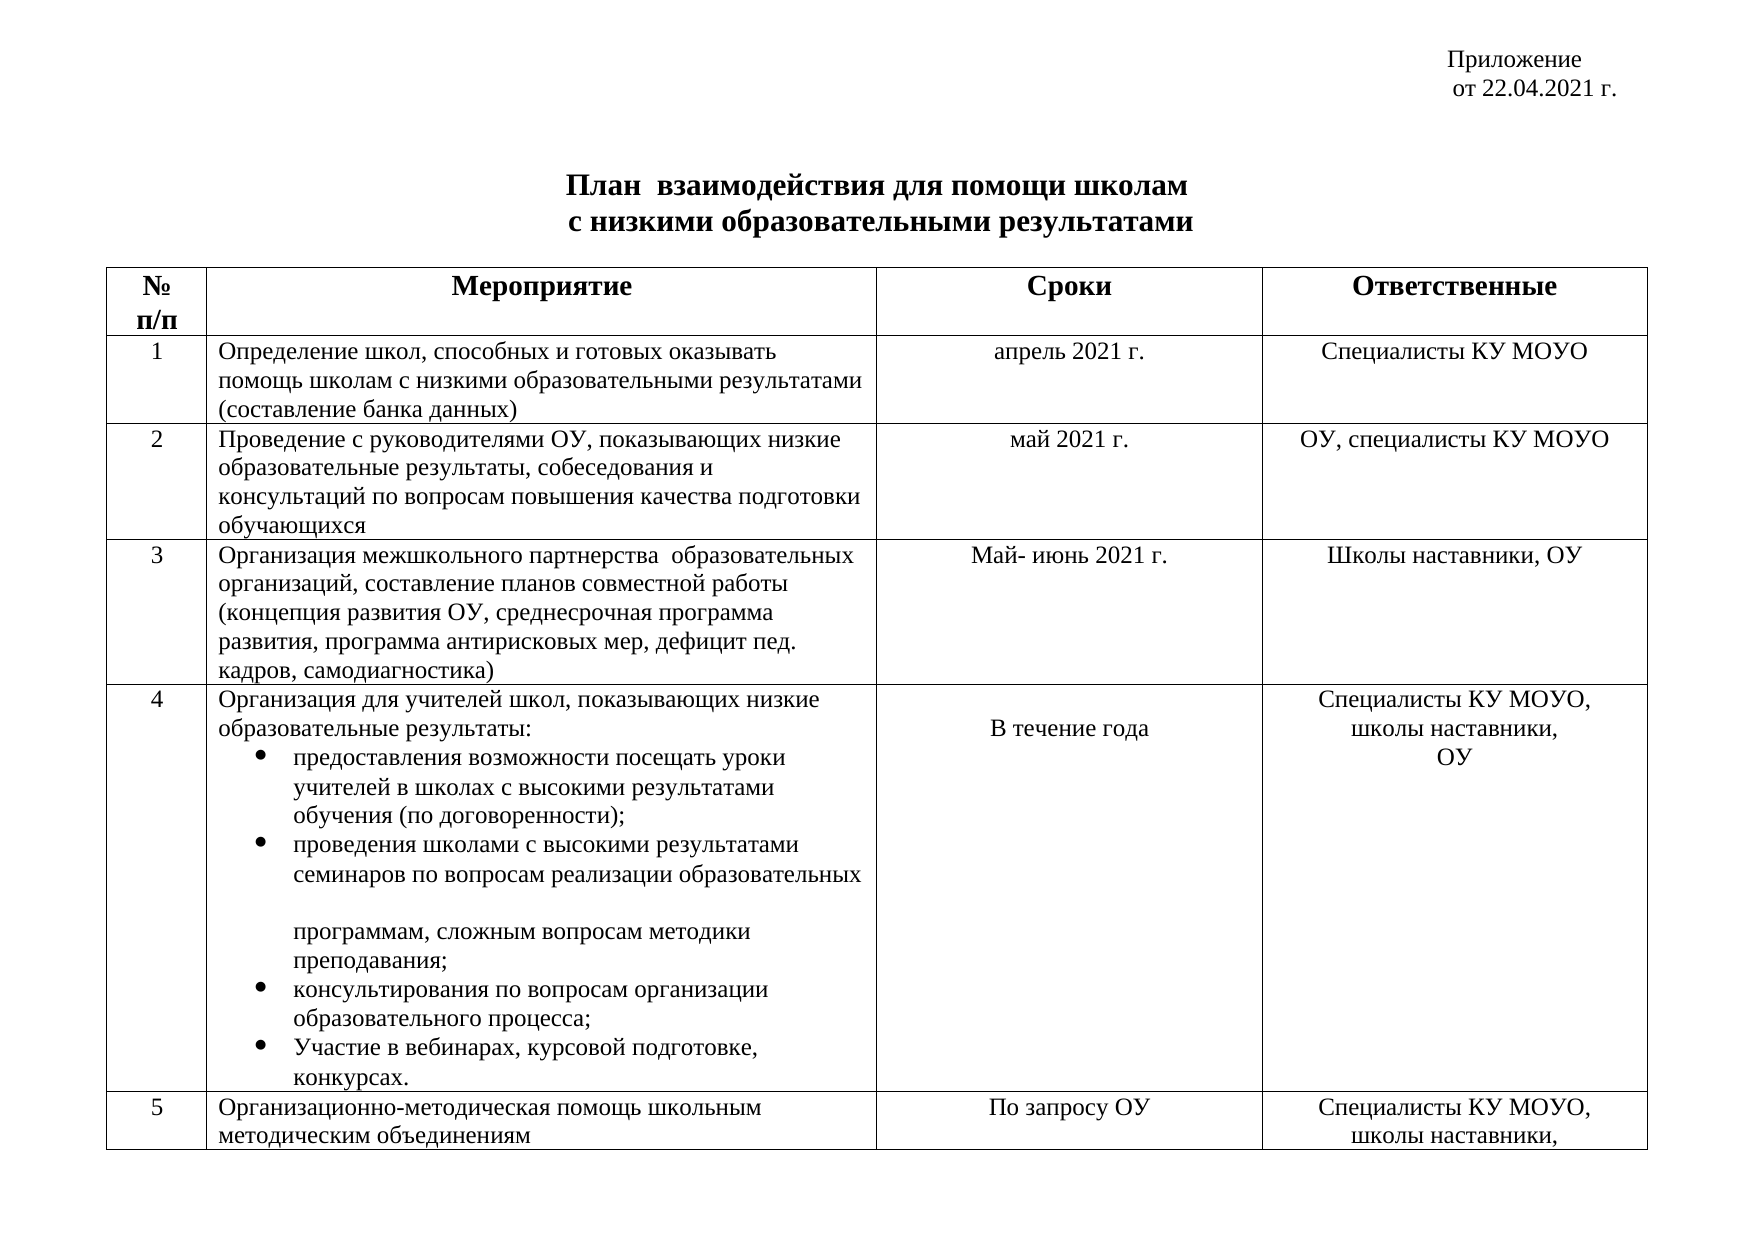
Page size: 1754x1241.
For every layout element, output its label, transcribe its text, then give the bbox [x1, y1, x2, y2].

table_cell 1 [107, 336, 206, 423]
table_cell ОУ, специалисты КУ МОУО [1263, 424, 1647, 539]
text от 22.04.2021 г. [118, 73, 1636, 131]
table_cell Организация межшкольного партнерства образовательных организаций, составление планов совместной работы (концепция развития ОУ, среднесрочная программа развития, программа антирисковых мер, дефицит пед. кадров, самодиагностика) [207, 540, 876, 683]
table_cell 2 [107, 424, 206, 539]
table_cell 3 [107, 540, 206, 683]
table_cell Май- июнь 2021 г. [877, 540, 1262, 683]
table_cell апрель 2021 г. [877, 336, 1262, 423]
table_header № п/п [107, 268, 206, 335]
table_cell Организационно-методическая помощь школьным методическим объединениям [207, 1092, 876, 1149]
text План взаимодействия для помощи школам [118, 167, 1636, 202]
table_cell 4 [107, 685, 206, 1091]
table_cell Школы наставники, ОУ [1263, 540, 1647, 683]
table_header Сроки [877, 268, 1262, 335]
table_cell Специалисты КУ МОУО [1263, 336, 1647, 423]
table_cell Определение школ, способных и готовых оказывать помощь школам с низкими образовательными результатами (составление банка данных) [207, 336, 876, 423]
table_cell Организация для учителей школ, показывающих низкие образовательные результаты: предоставления возможности посещать уроки учителей в школах с высокими результатами обучения (по договоренности); проведения школами с высокими результатами семинаров по вопросам реализации образовательных программам, сложным вопросам методики преподавания; консультирования по вопросам организации образовательного процесса; Участие в вебинарах, курсовой подготовке, конкурсах. [207, 685, 876, 1091]
table_cell 5 [107, 1092, 206, 1149]
table_header Ответственные [1263, 268, 1647, 335]
table_cell По запросу ОУ [877, 1092, 1262, 1149]
text с низкими образовательными результатами [118, 202, 1636, 238]
table_cell Специалисты КУ МОУО, школы наставники, [1263, 1092, 1647, 1149]
table_cell Специалисты КУ МОУО, школы наставники, ОУ [1263, 685, 1647, 1091]
table_cell май 2021 г. [877, 424, 1262, 539]
text Приложение [118, 44, 1636, 73]
table_header Мероприятие [207, 268, 876, 335]
table_cell В течение года [877, 685, 1262, 1091]
table_cell Проведение с руководителями ОУ, показывающих низкие образовательные результаты, собеседования и консультаций по вопросам повышения качества подготовки обучающихся [207, 424, 876, 539]
